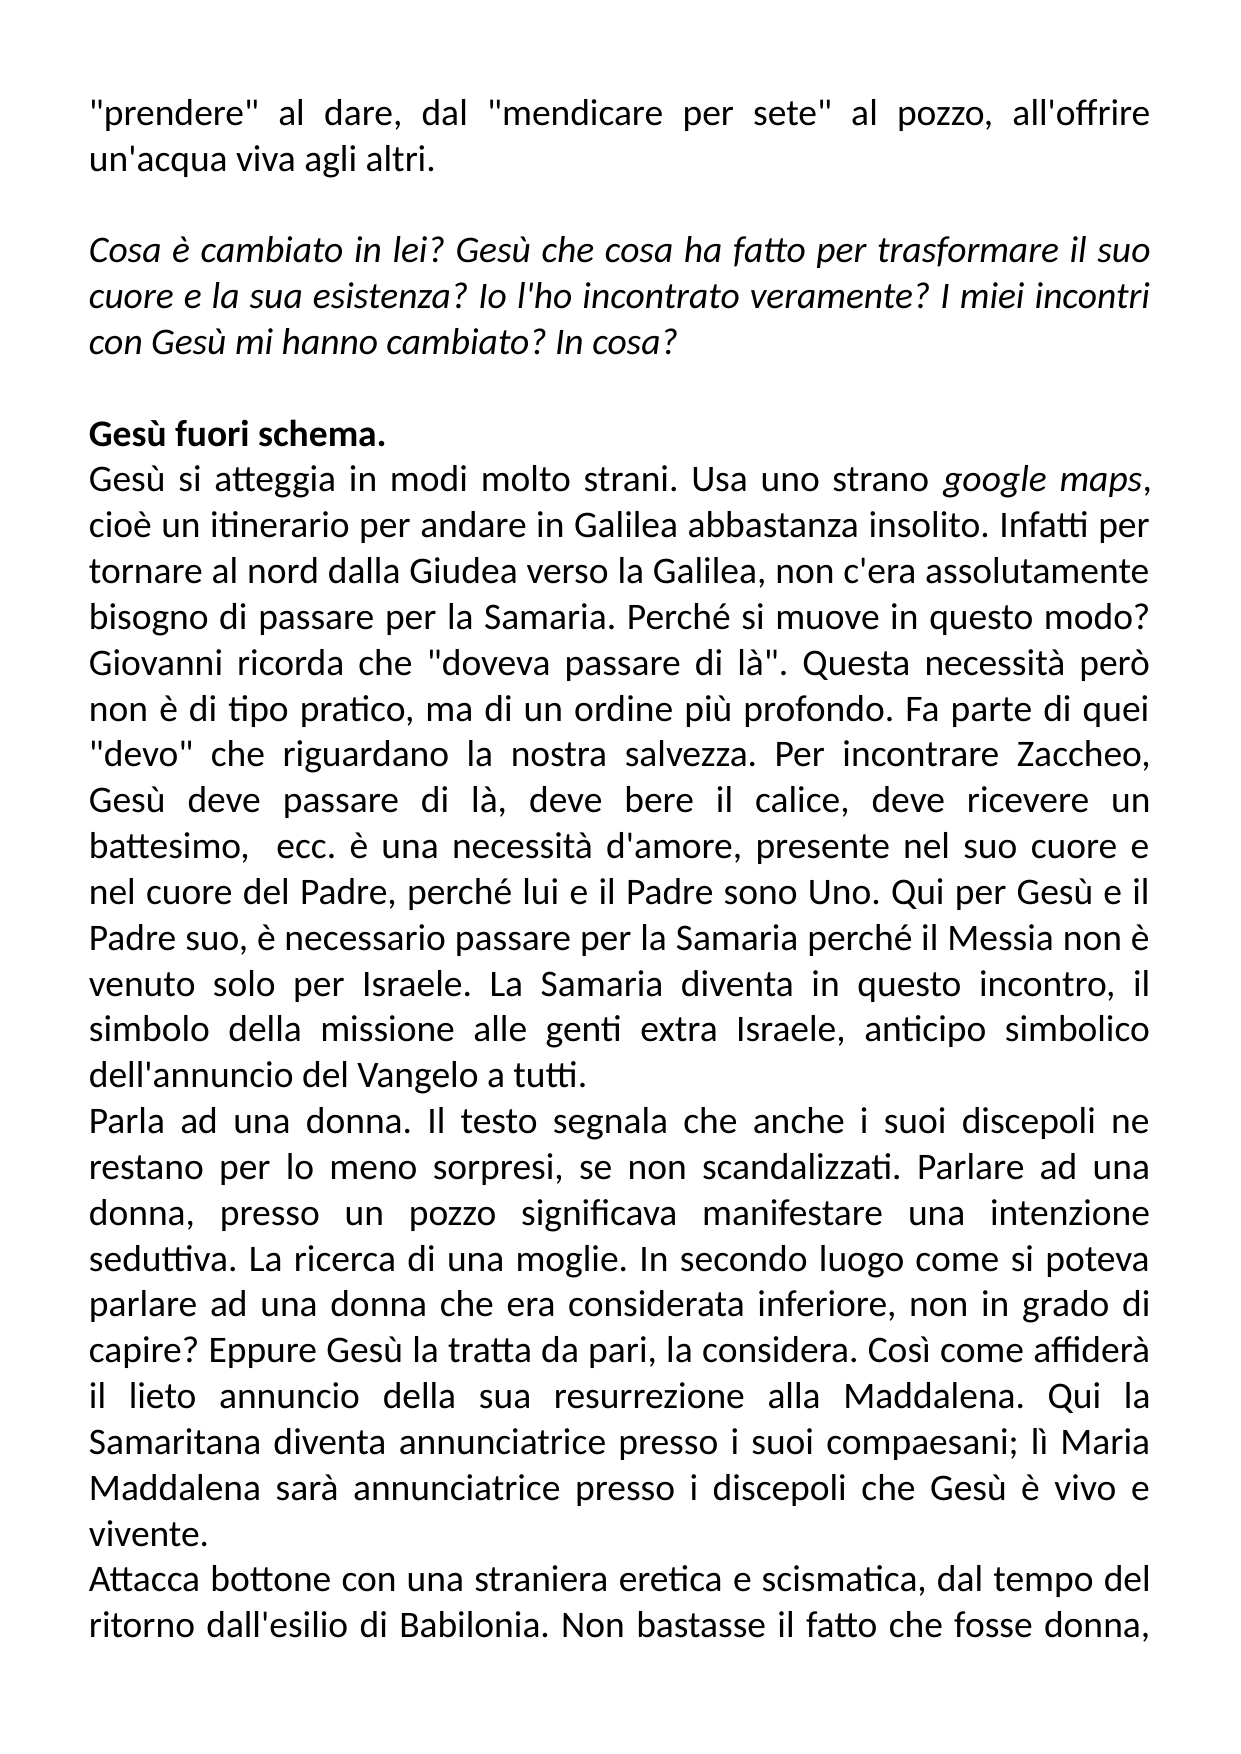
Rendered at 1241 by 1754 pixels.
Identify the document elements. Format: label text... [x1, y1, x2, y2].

text Cosa è cambiato in lei? Gesù che cosa ha fatto per trasformare il suo cuore e la sua esistenza? Io l'ho incontrato veramente? I miei incontri con Gesù mi hanno cambiato? In cosa? [89, 226, 1152, 364]
text Parla ad una donna. Il testo segnala che anche i suoi discepoli ne restano per lo meno sorpresi, se non scandalizzati. Parlare ad una donna, presso un pozzo significava manifestare una intenzione seduttiva. La ricerca di una moglie. In secondo luogo come si poteva parlare ad una donna che era considerata inferiore, non in grado di capire? Eppure Gesù la tratta da pari, la considera. Così come affiderà il lieto annuncio della sua resurrezione alla Maddalena. Qui la Samaritana diventa annunciatrice presso i suoi compaesani; lì Maria Maddalena sarà annunciatrice presso i discepoli che Gesù è vivo e vivente. [89, 1097, 1152, 1555]
text Gesù si atteggia in modi molto strani. Usa uno strano google maps, cioè un itinerario per andare in Galilea abbastanza insolito. Infatti per tornare al nord dalla Giudea verso la Galilea, non c'era assolutamente bisogno di passare per la Samaria. Perché si muove in questo modo? Giovanni ricorda che "doveva passare di là". Questa necessità però non è di tipo pratico, ma di un ordine più profondo. Fa parte di quei "devo" che riguardano la nostra salvezza. Per incontrare Zaccheo, Gesù deve passare di là, deve bere il calice, deve ricevere un battesimo, ecc. è una necessità d'amore, presente nel suo cuore e nel cuore del Padre, perché lui e il Padre sono Uno. Qui per Gesù e il Padre suo, è necessario passare per la Samaria perché il Messia non è venuto solo per Israele. La Samaria diventa in questo incontro, il simbolo della missione alle genti extra Israele, anticipo simbolico dell'annuncio del Vangelo a tutti. [89, 455, 1152, 1097]
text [89, 89, 1152, 180]
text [89, 1555, 1152, 1647]
text Gesù fuori schema. [89, 409, 1152, 455]
